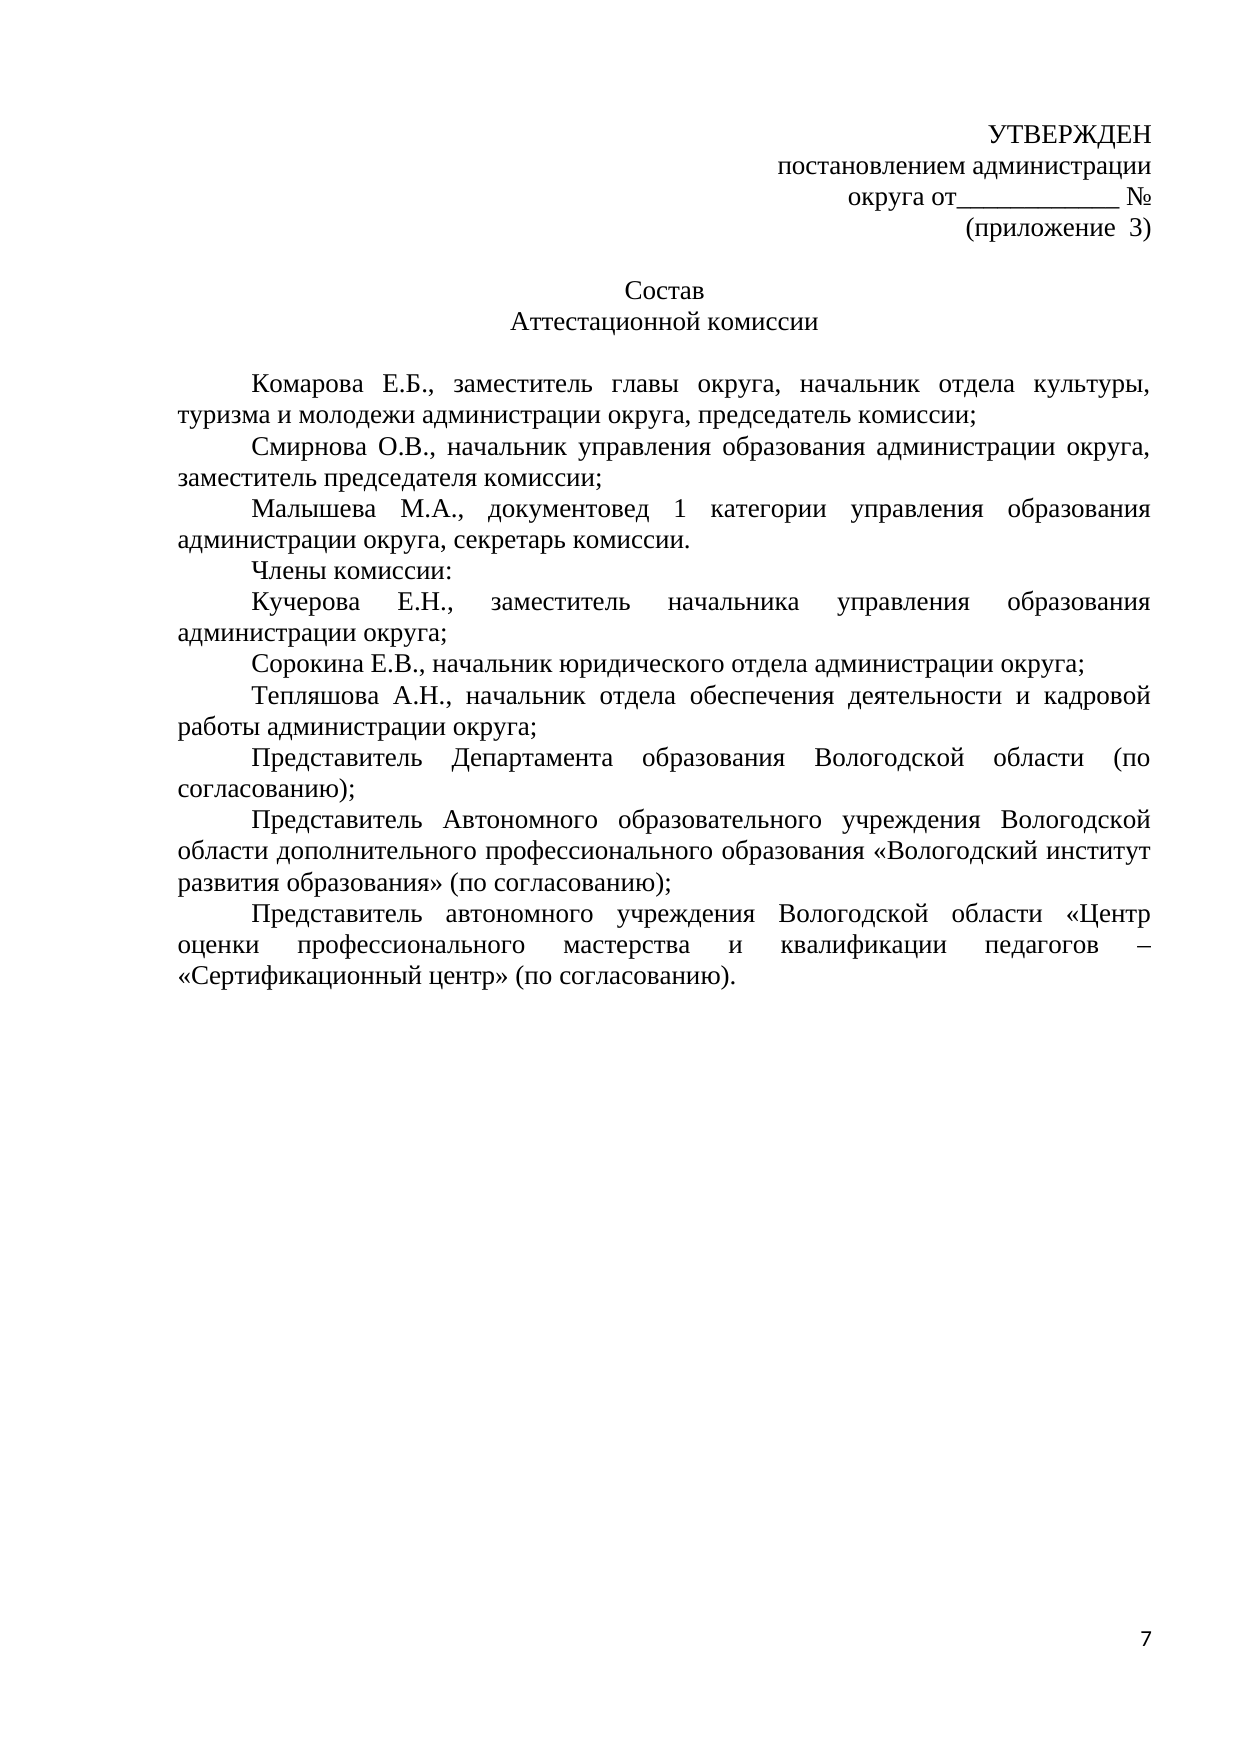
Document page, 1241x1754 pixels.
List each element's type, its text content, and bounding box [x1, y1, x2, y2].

text Сорокина Е.В., начальник юридического отдела администрации округа; [177, 648, 1152, 679]
text Представитель автономного учреждения Вологодской области «Центр оценки профессионального мастерства и квалификации педагогов – «Сертификационный центр» (по согласованию). [177, 897, 1152, 990]
text (приложение 3) [177, 212, 1152, 243]
text Малышева М.А., документовед 1 категории управления образования администрации округа, секретарь комиссии. [177, 492, 1152, 554]
text Состав [177, 274, 1152, 305]
text Аттестационной комиссии [177, 305, 1152, 336]
text Комарова Е.Б., заместитель главы округа, начальник отдела культуры, туризма и молодежи администрации округа, председатель комиссии; [177, 367, 1152, 429]
text Тепляшова А.Н., начальник отдела обеспечения деятельности и кадровой работы администрации округа; [177, 679, 1152, 741]
text округа от____________ № [177, 180, 1152, 212]
text УТВЕРЖДЕН постановлением администрации [177, 118, 1152, 180]
text Кучерова Е.Н., заместитель начальника управления образования администрации округа; [177, 585, 1152, 648]
text Члены комиссии: [177, 554, 1152, 585]
text Представитель Автономного образовательного учреждения Вологодской области дополнительного профессионального образования «Вологодский институт развития образования» (по согласованию); [177, 803, 1152, 897]
text Смирнова О.В., начальник управления образования администрации округа, заместитель председателя комиссии; [177, 429, 1152, 492]
text Представитель Департамента образования Вологодской области (по согласованию); [177, 741, 1152, 803]
